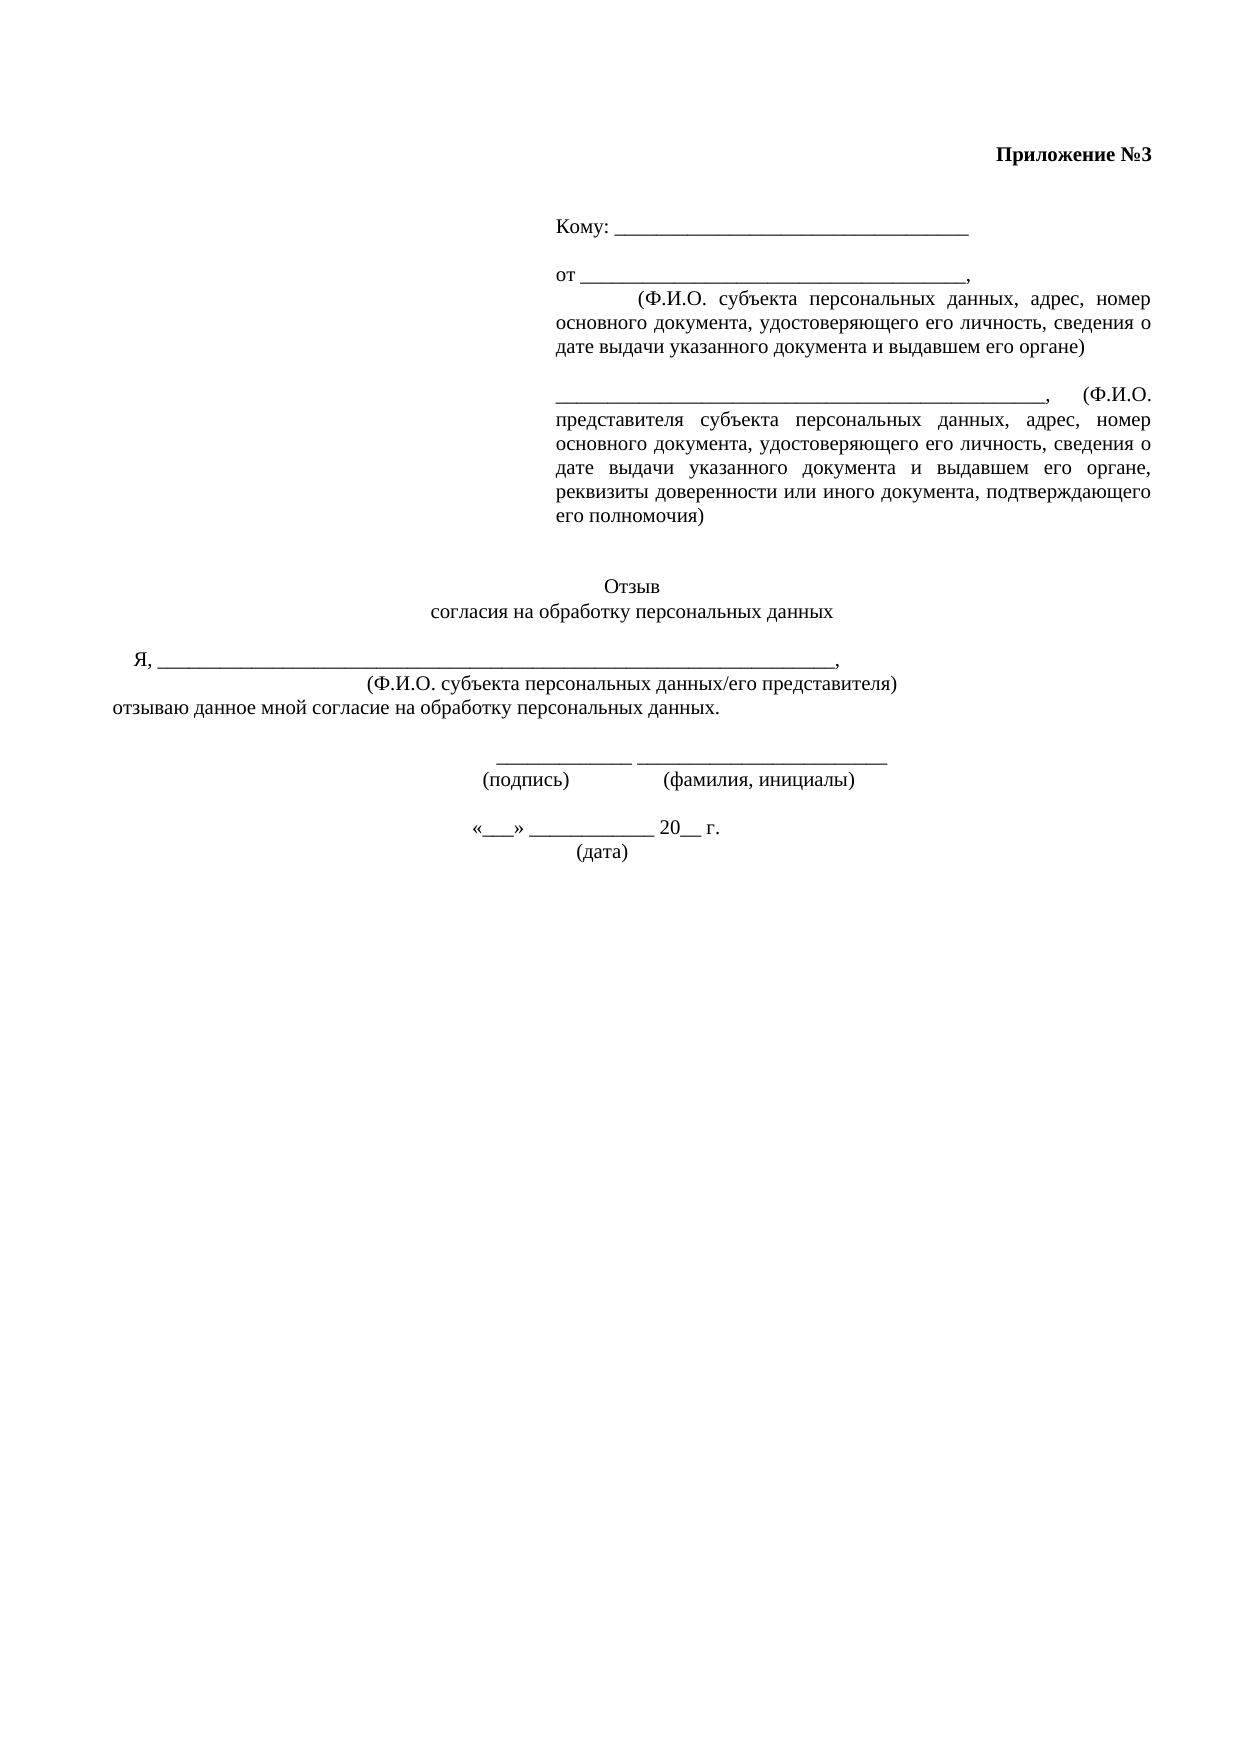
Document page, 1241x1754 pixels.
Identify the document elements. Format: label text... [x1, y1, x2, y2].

text отзываю данное мной согласие на обработку персональных данных. [112, 695, 1152, 719]
text Я, _________________________________________________________________, [112, 647, 1152, 671]
text Приложение №3 [556, 142, 1152, 166]
text от _____________________________________, [556, 262, 1152, 286]
text (Ф.И.О. субъекта персональных данных/его представителя) [112, 671, 1152, 695]
text согласия на обработку персональных данных [112, 598, 1152, 623]
text Отзыв [112, 574, 1152, 598]
text _______________________________________________, (Ф.И.О. представителя субъекта персональных данных, адрес, номер основного документа, удостоверяющего его личность, сведения о дате выдачи указанного документа и выдавшем его органе, реквизиты доверенности или иного документа, подтверждающего его полномочия) [556, 382, 1152, 527]
text «___» ____________ 20__ г. [112, 815, 1152, 839]
text Кому: __________________________________ [556, 214, 1152, 238]
text _____________ ________________________ [496, 743, 1152, 767]
text (дата) [112, 839, 1152, 863]
text (подпись) (фамилия, инициалы) [112, 767, 1152, 791]
text (Ф.И.О. субъекта персональных данных, адрес, номер основного документа, удостоверяющего его личность, сведения о дате выдачи указанного документа и выдавшем его органе) [556, 286, 1152, 358]
